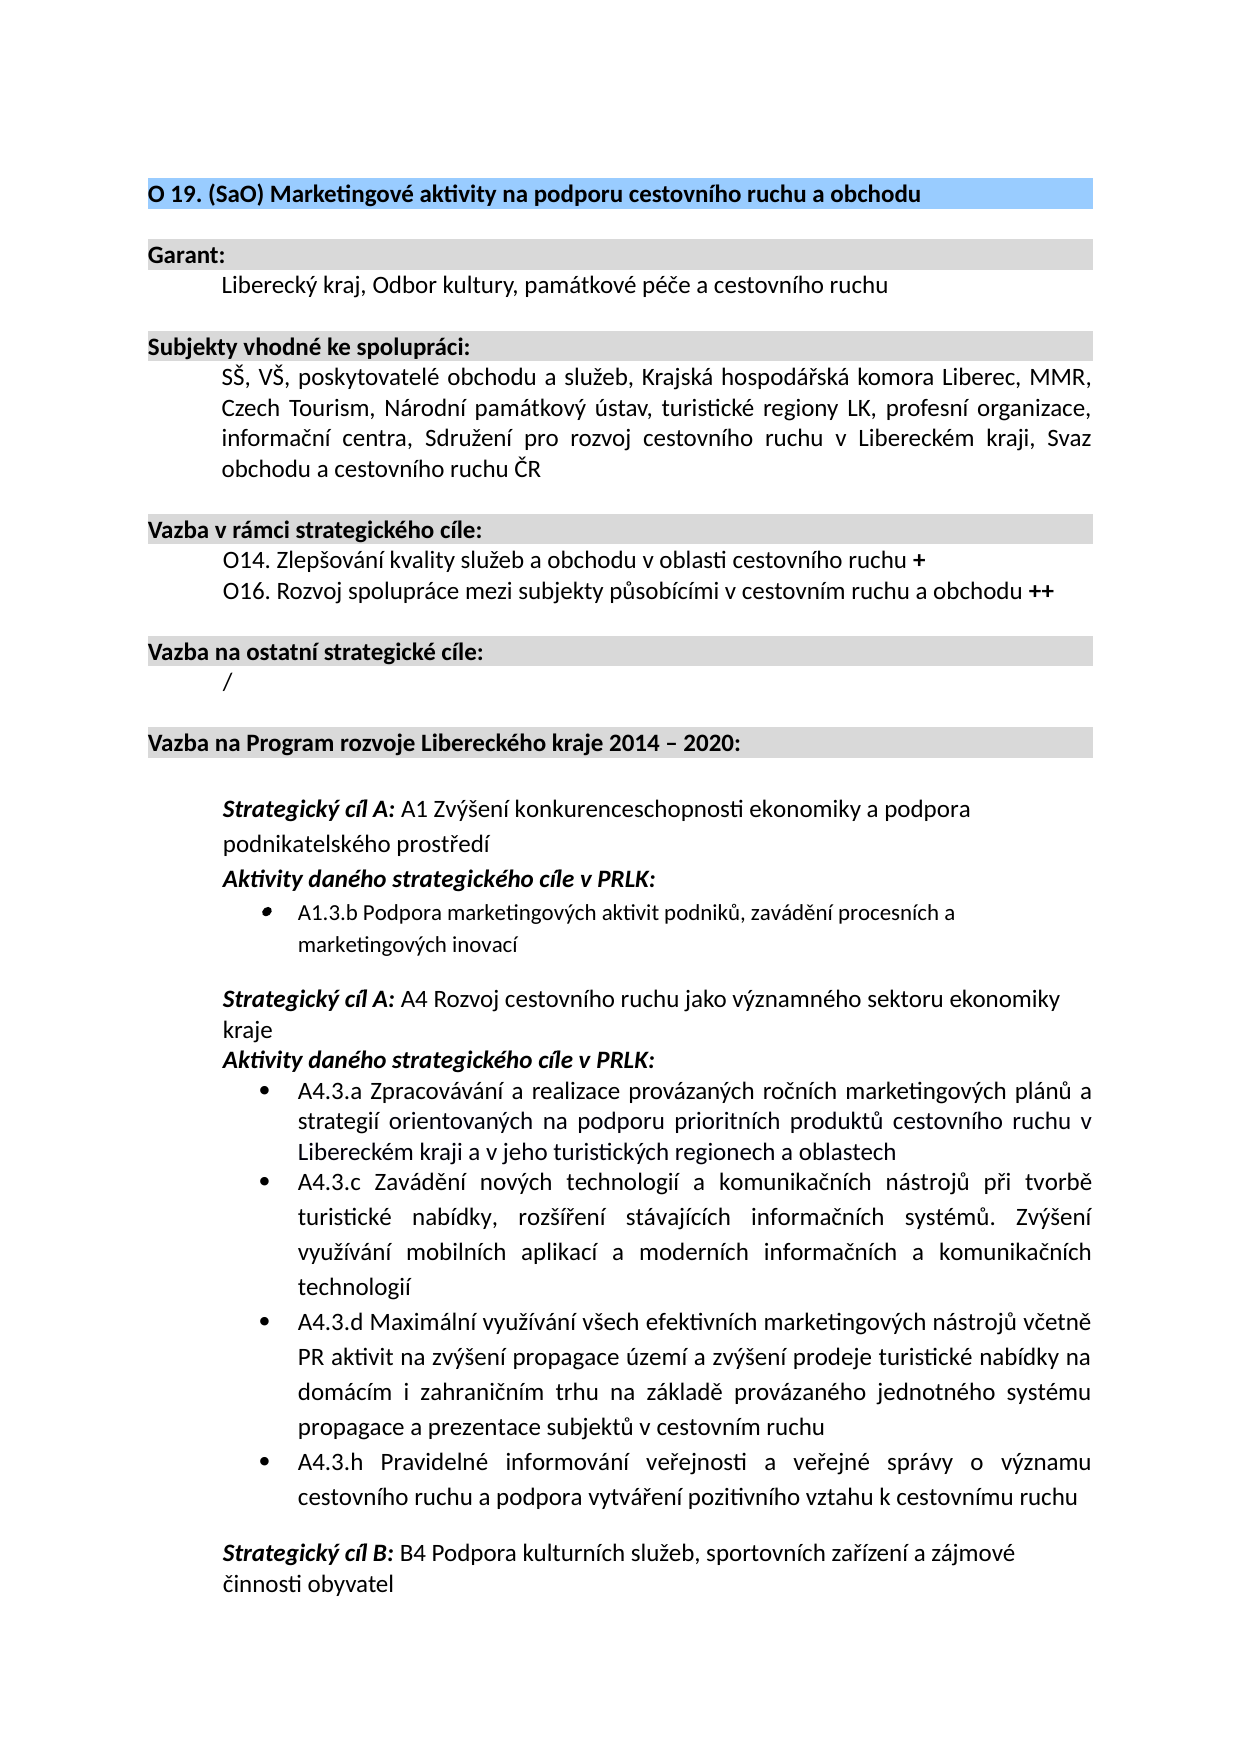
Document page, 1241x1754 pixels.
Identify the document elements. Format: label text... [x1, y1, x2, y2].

text / [223, 666, 1093, 697]
text O14. Zlepšování kvality služeb a obchodu v oblasti cestovního ruchu + [223, 544, 1093, 575]
text O16. Rozvoj spolupráce mezi subjekty působícími v cestovním ruchu a obchodu ++ [223, 575, 1093, 605]
text Aktivity daného strategického cíle v PRLK: [223, 1044, 1093, 1075]
text Subjekty vhodné ke spolupráci: [148, 331, 1093, 361]
text Strategický cíl B: B4 Podpora kulturních služeb, sportovních zařízení a zájmové činnosti obyvatel [223, 1537, 1093, 1598]
text Vazba na Program rozvoje Libereckého kraje 2014 – 2020: [148, 727, 1093, 758]
list A4.3.d Maximální využívání všech efektivních marketingových nástrojů včetně PR aktivit na zvýšení propagace území a zvýšení prodeje turistické nabídky na domácím i zahraničním trhu na základě provázaného jednotného systému propagace a prezentace subjektů v cestovním ruchu [260, 1306, 1093, 1442]
text Strategický cíl A: A4 Rozvoj cestovního ruchu jako významného sektoru ekonomiky kraje [223, 983, 1093, 1044]
text SŠ, VŠ, poskytovatelé obchodu a služeb, Krajská hospodářská komora Liberec, MMR, Czech Tourism, Národní památkový ústav, turistické regiony LK, profesní organizace, informační centra, Sdružení pro rozvoj cestovního ruchu v Libereckém kraji, Svaz obchodu a cestovního ruchu ČR [221, 361, 1093, 483]
text Liberecký kraj, Odbor kultury, památkové péče a cestovního ruchu [221, 270, 1093, 300]
text O 19. (SaO) Marketingové aktivity na podporu cestovního ruchu a obchodu [148, 178, 1093, 209]
text Garant: [148, 239, 1093, 270]
text Vazba na ostatní strategické cíle: [148, 636, 1093, 666]
list A1.3.b Podpora marketingových aktivit podniků, zavádění procesních a marketingových inovací [260, 898, 1093, 958]
list A4.3.h Pravidelné informování veřejnosti a veřejné správy o významu cestovního ruchu a podpora vytváření pozitivního vztahu k cestovnímu ruchu [260, 1446, 1093, 1512]
list Aktivity daného strategického cíle v PRLK: [223, 863, 1093, 893]
text Vazba v rámci strategického cíle: [148, 514, 1093, 544]
list Strategický cíl A: A1 Zvýšení konkurenceschopnosti ekonomiky a podpora podnikatelského prostředí [223, 793, 1093, 858]
list A4.3.c Zavádění nových technologií a komunikačních nástrojů při tvorbě turistické nabídky, rozšíření stávajících informačních systémů. Zvýšení využívání mobilních aplikací a moderních informačních a komunikačních technologií [260, 1166, 1093, 1302]
list A4.3.a Zpracovávání a realizace provázaných ročních marketingových plánů a strategií orientovaných na podporu prioritních produktů cestovního ruchu v Libereckém kraji a v jeho turistických regionech a oblastech [260, 1075, 1093, 1166]
